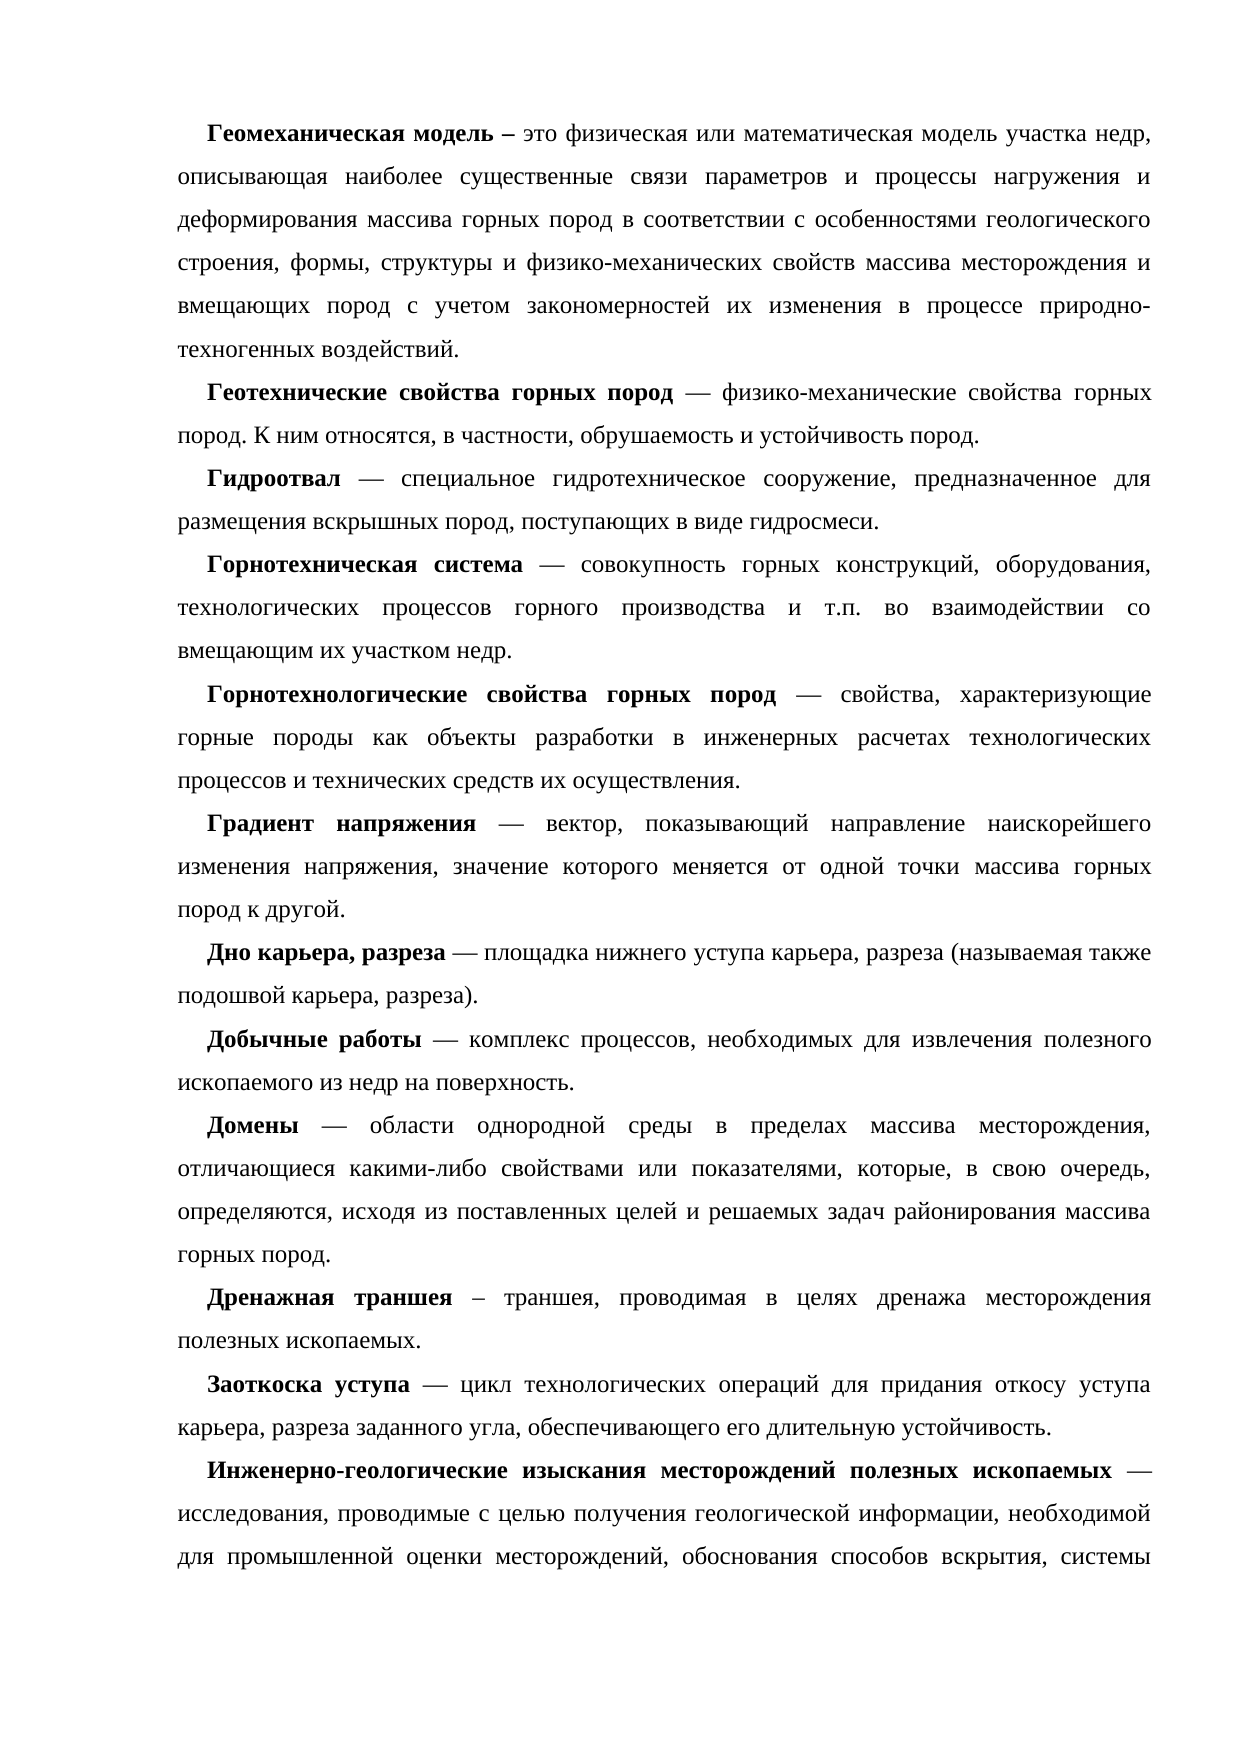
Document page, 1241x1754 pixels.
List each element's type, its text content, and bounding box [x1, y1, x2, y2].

text Горнотехнологические свойства горных пород — свойства, характеризующие горные породы как объекты разработки в инженерных расчетах технологических процессов и технических средств их осуществления. [177, 679, 1152, 794]
text Заоткоска уступа — цикл технологических операций для придания откосу уступа карьера, разреза заданного угла, обеспечивающего его длительную устойчивость. [177, 1369, 1152, 1441]
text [177, 1455, 1152, 1570]
text Домены — области однородной среды в пределах массива месторождения, отличающиеся какими-либо свойствами или показателями, которые, в свою очередь, определяются, исходя из поставленных целей и решаемых задач районирования массива горных пород. [177, 1110, 1152, 1268]
text Дно карьера, разреза — площадка нижнего уступа карьера, разреза (называемая также подошвой карьера, разреза). [177, 937, 1152, 1009]
text Добычные работы — комплекс процессов, необходимых для извлечения полезного ископаемого из недр на поверхность. [177, 1024, 1152, 1096]
text Дренажная траншея – траншея, проводимая в целях дренажа месторождения полезных ископаемых. [177, 1282, 1152, 1354]
text Горнотехническая система — совокупность горных конструкций, оборудования, технологических процессов горного производства и т.п. во взаимодействии со вмещающим их участком недр. [177, 549, 1152, 664]
text Градиент напряжения — вектор, показывающий направление наискорейшего изменения напряжения, значение которого меняется от одной точки массива горных пород к другой. [177, 808, 1152, 923]
text Гидроотвал — специальное гидротехническое сооружение, предназначенное для размещения вскрышных пород, поступающих в виде гидросмеси. [177, 463, 1152, 535]
text Геотехнические свойства горных пород — физико-механические свойства горных пород. К ним относятся, в частности, обрушаемость и устойчивость пород. [177, 377, 1152, 449]
text Геомеханическая модель – это физическая или математическая модель участка недр, описывающая наиболее существенные связи параметров и процессы нагружения и деформирования массива горных пород в соответствии с особенностями геологического строения, формы, структуры и физико-механических свойств массива месторождения и вмещающих пород с учетом закономерностей их изменения в процессе природно-техногенных воздействий. [177, 118, 1152, 362]
